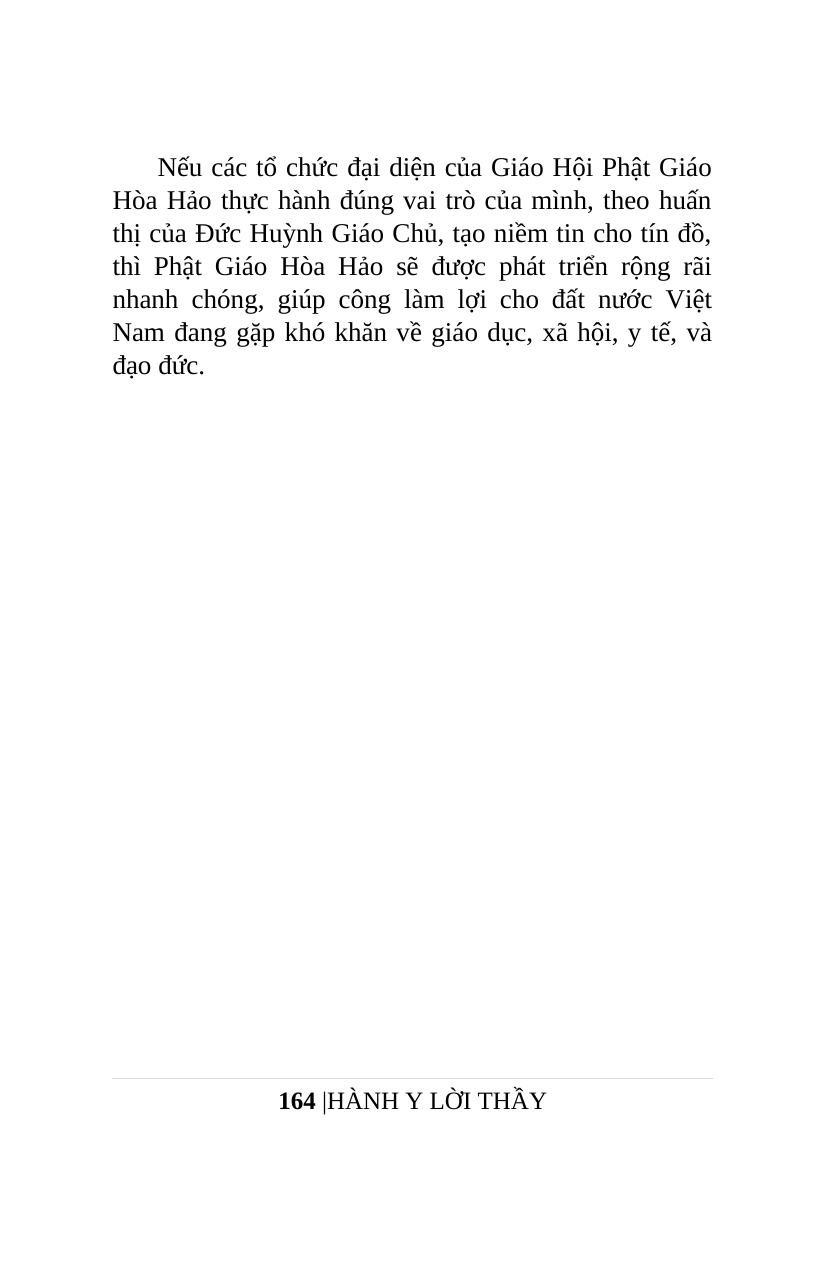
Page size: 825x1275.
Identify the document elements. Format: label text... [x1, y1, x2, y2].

text Nếu các tổ chức đại diện của Giáo Hội Phật Giáo Hòa Hảo thực hành đúng vai trò của mình, theo huấn thị của Đức Huỳnh Giáo Chủ, tạo niềm tin cho tín đồ, thì Phật Giáo Hòa Hảo sẽ được phát triển rộng rãi nhanh chóng, giúp công làm lợi cho đất nước Việt Nam đang gặp khó khăn về giáo dục, xã hội, y tế, và đạo đức. [112, 150, 713, 381]
